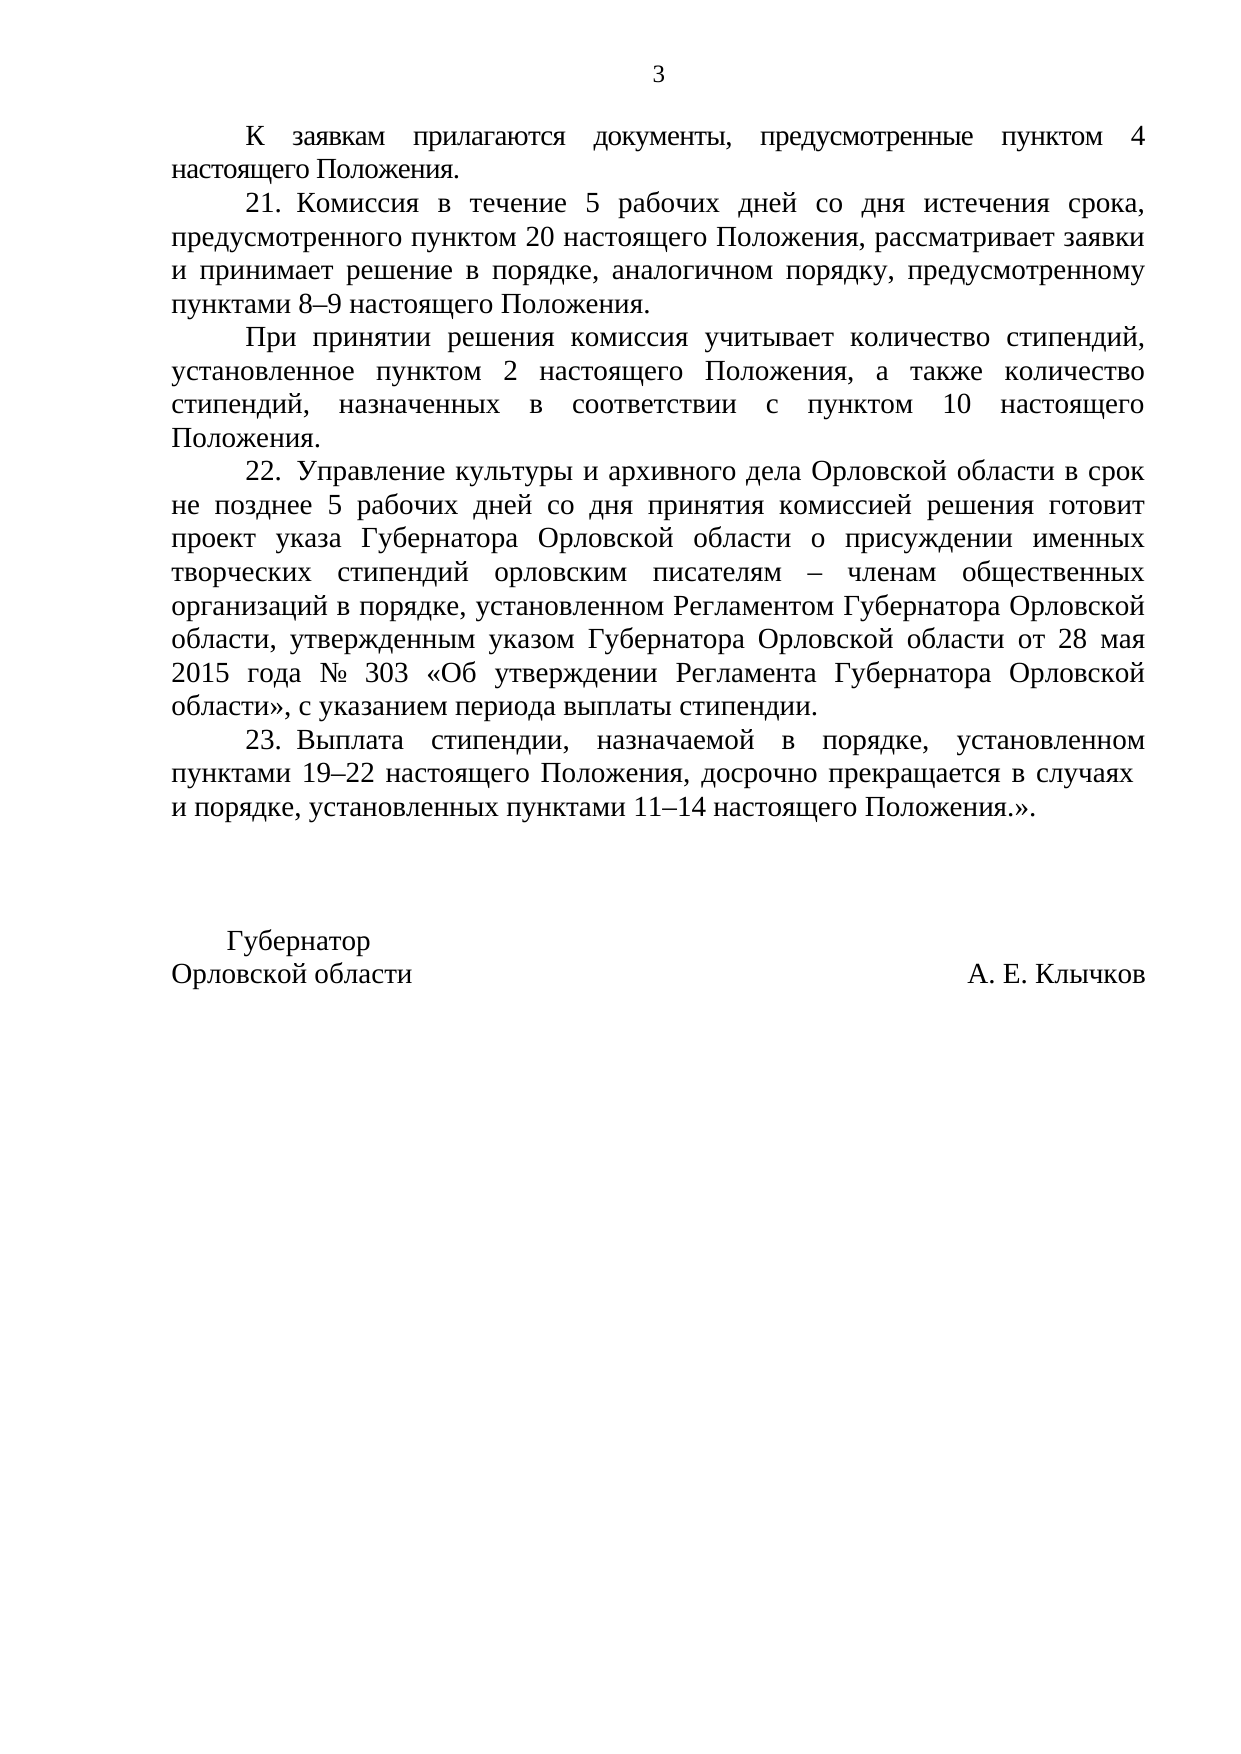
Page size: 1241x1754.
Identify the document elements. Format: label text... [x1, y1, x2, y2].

table_header Губернатор Орловской области [160, 923, 437, 990]
text При принятии решения комиссия учитывает количество стипендий, установленное пунктом 2 настоящего Положения, а также количество стипендий, назначенных в соответствии с пунктом 10 настоящего Положения. [171, 319, 1146, 453]
text К заявкам прилагаются документы, предусмотренные пунктом 4 настоящего Положения. [171, 118, 1146, 185]
text 22. Управление культуры и архивного дела Орловской области в срок не позднее 5 рабочих дней со дня принятия комиссией решения готовит проект указа Губернатора Орловской области о присуждении именных творческих стипендий орловским писателям – членам общественных организаций в порядке, установленном Регламентом Губернатора Орловской области, утвержденным указом Губернатора Орловской области от 28 мая 2015 года № 303 «Об утверждении Регламента Губернатора Орловской области», с указанием периода выплаты стипендии. [171, 453, 1146, 722]
text 23. Выплата стипендии, назначаемой в порядке, установленном пунктами 19–22 настоящего Положения, досрочно прекращается в случаях и порядке, установленных пунктами 11–14 настоящего Положения.». [171, 722, 1146, 822]
table_header А. Е. Клычков [437, 923, 1157, 990]
text 21. Комиссия в течение 5 рабочих дней со дня истечения срока, предусмотренного пунктом 20 настоящего Положения, рассматривает заявки и принимает решение в порядке, аналогичном порядку, предусмотренному пунктами 8–9 настоящего Положения. [171, 185, 1146, 319]
